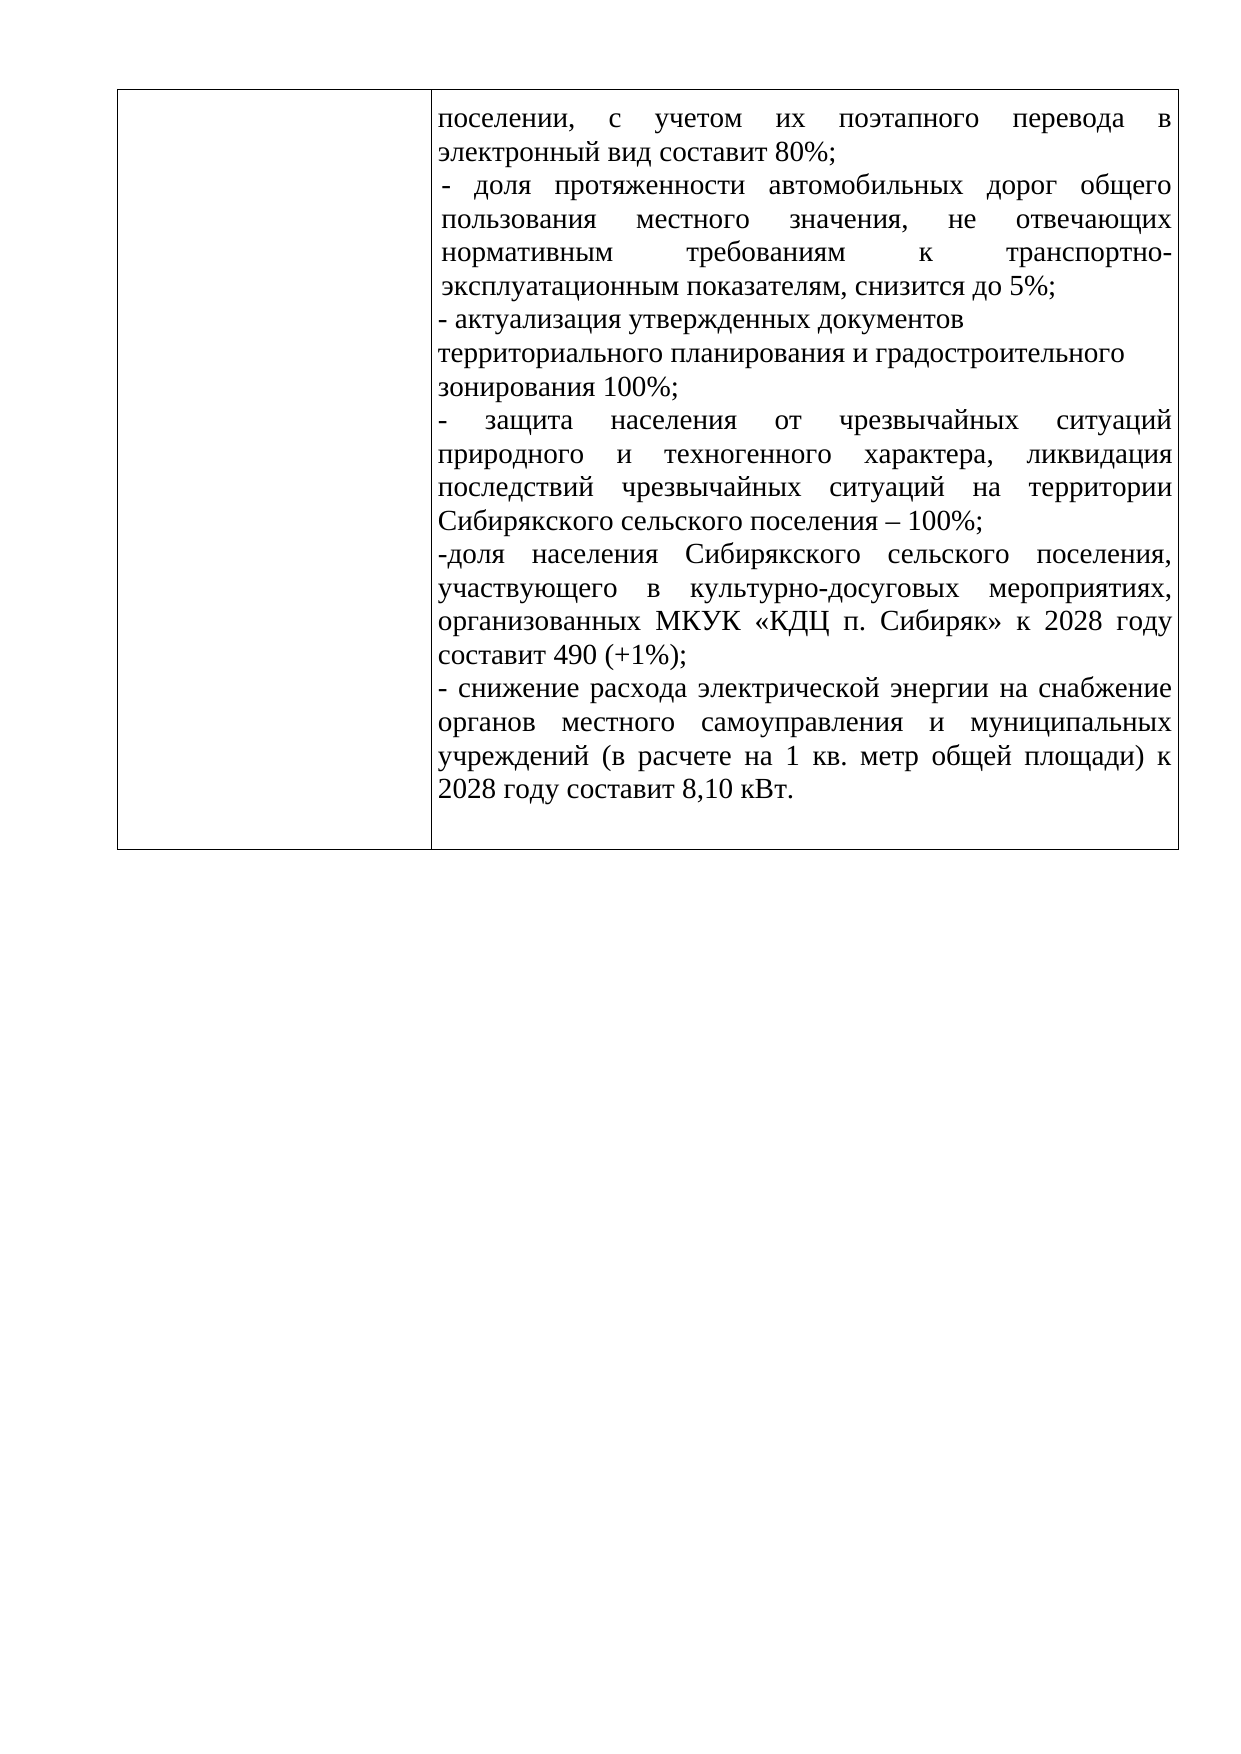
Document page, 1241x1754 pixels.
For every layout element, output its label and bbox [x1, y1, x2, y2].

table_cell [118, 90, 431, 849]
table_cell [432, 90, 1178, 849]
